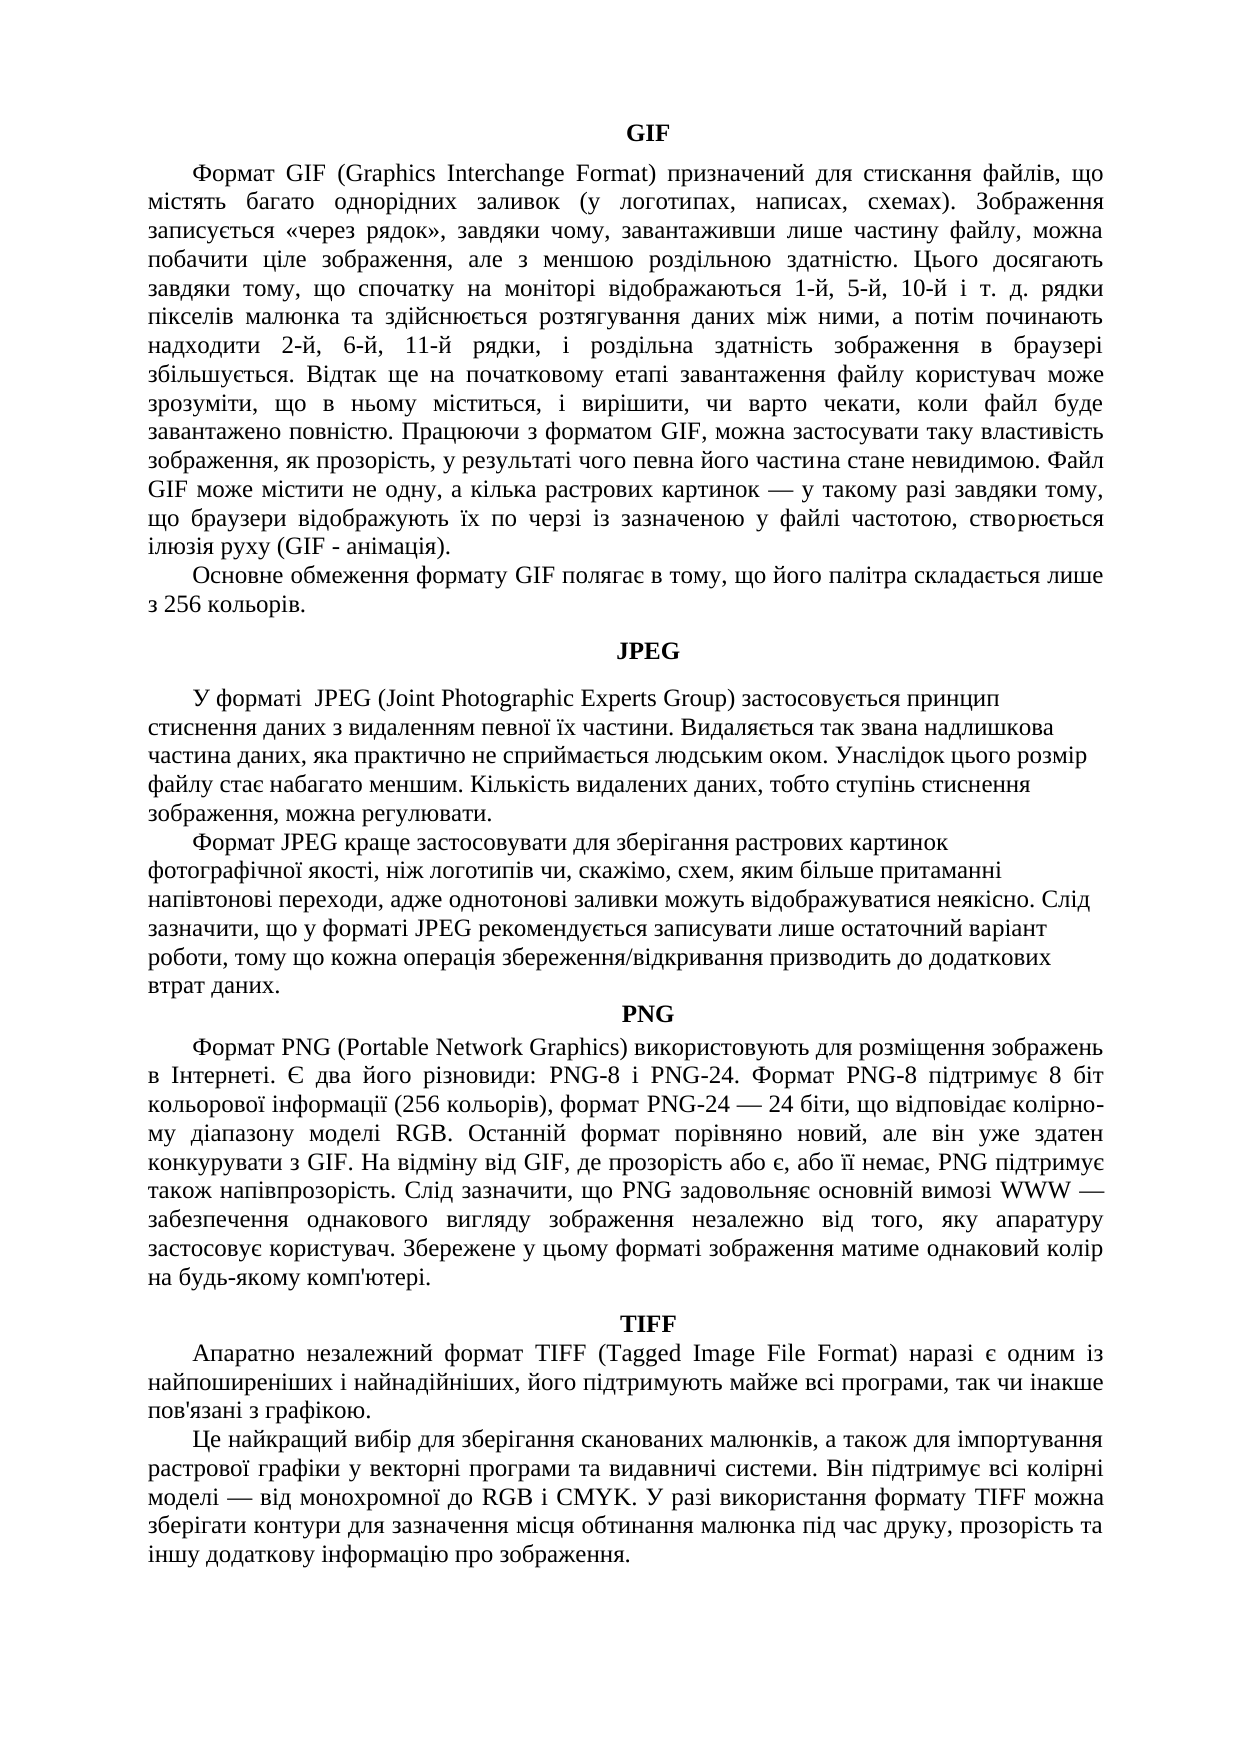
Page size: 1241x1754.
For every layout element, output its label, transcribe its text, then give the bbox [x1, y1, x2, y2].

text Це найкращий вибір для зберігання сканованих малюнків, а також для імпортування растрової графіки у векторні програми та видавничі системи. Він підтримує всі колірні моделі — від монохромної до RGВ і CMYK. У разі використання формату TIFF можна зберігати контури для зазначення місця обтинання малюнка під час друку, прозорість та іншу додаткову інформацію про зображення. [148, 1424, 1104, 1568]
text Основне обмеження формату GIF полягає в тому, що його палітра складається лише з 256 кольорів. [148, 560, 1104, 618]
text TIFF [148, 1309, 1104, 1338]
text Формат PNG (Portable Network Graphics) використовують для розміщення зображень в Інтернеті. Є два його різновиди: PNG-8 і PNG-24. Формат PNG-8 підтримує 8 біт кольорової інформації (256 кольорів), формат PNG-24 — 24 біти, що відповідає колірному діапазону моделі RGВ. Останній формат порівняно новий, але він уже здатен конкурувати з GIF. На відміну від GIF, де прозорість або є, або її немає, PNG підтримує також напівпрозорість. Слід зазначити, що PNG задовольняє основній вимозі WWW — забезпечення однакового вигляду зображення незалежно від того, яку апаратуру застосовує користувач. Збережене у цьому форматі зображення матиме однаковий колір на будь-якому комп'ютері. [148, 1032, 1104, 1290]
text У форматі JPEG (Joint Photographic Experts Group) застосовується принцип стиснення даних з видаленням певної їх частини. Видаляється так звана надлишкова частина даних, яка практично не сприймається людським оком. Унаслідок цього розмір файлу стає набагато меншим. Кількість видалених даних, тобто ступінь стиснення зображення, можна регулювати. [148, 683, 1104, 827]
text GIF [148, 118, 1104, 147]
text Формат JPEG краще застосовувати для зберігання растрових картинок фотографічної якості, ніж логотипів чи, скажімо, схем, яким більше притаманні напівтонові переходи, адже однотонові заливки можуть відображуватися неякісно. Слід зазначити, що у форматі JPEG рекомендується записувати лише остаточний варіант роботи, тому що кожна операція збереження/відкривання призводить до додаткових втрат даних. [148, 827, 1104, 999]
text PNG [148, 999, 1104, 1028]
text JPEG [148, 636, 1104, 665]
text Апаратно незалежний формат TIFF (Tagged Image File Format) наразі є одним із найпоширеніших і найнадійніших, його підтримують майже всі програми, так чи інакше пов'язані з графікою. [148, 1338, 1104, 1424]
text Формат GIF (Graphics Interchange Format) призначений для стискання файлів, що містять багато однорідних заливок (у логотипах, написах, схемах). Зображення записується «через рядок», завдяки чому, завантаживши лише частину файлу, можна побачити ціле зображення, але з меншою роздільною здатністю. Цього досягають завдяки тому, що спочатку на моніторі відображаються 1-й, 5-й, 10-й і т. д. рядки пікселів малюнка та здійснюється розтягування даних між ними, а потім починають надходити 2-й, 6-й, 11-й рядки, і роздільна здатність зображення в браузері збільшується. Відтак ще на початковому етапі завантаження файлу користувач може зрозуміти, що в ньому міститься, і вирішити, чи варто чекати, коли файл буде завантажено повністю. Працюючи з форматом GIF, можна застосувати таку властивість зображення, як прозорість, у результаті чого певна його частина стане невидимою. Файл GIF може містити не одну, а кілька растрових картинок — у такому разі завдяки тому, що браузери відображують їх по черзі із зазначеною у файлі частотою, створюється ілюзія руху (GIF - анімація). [148, 158, 1104, 560]
